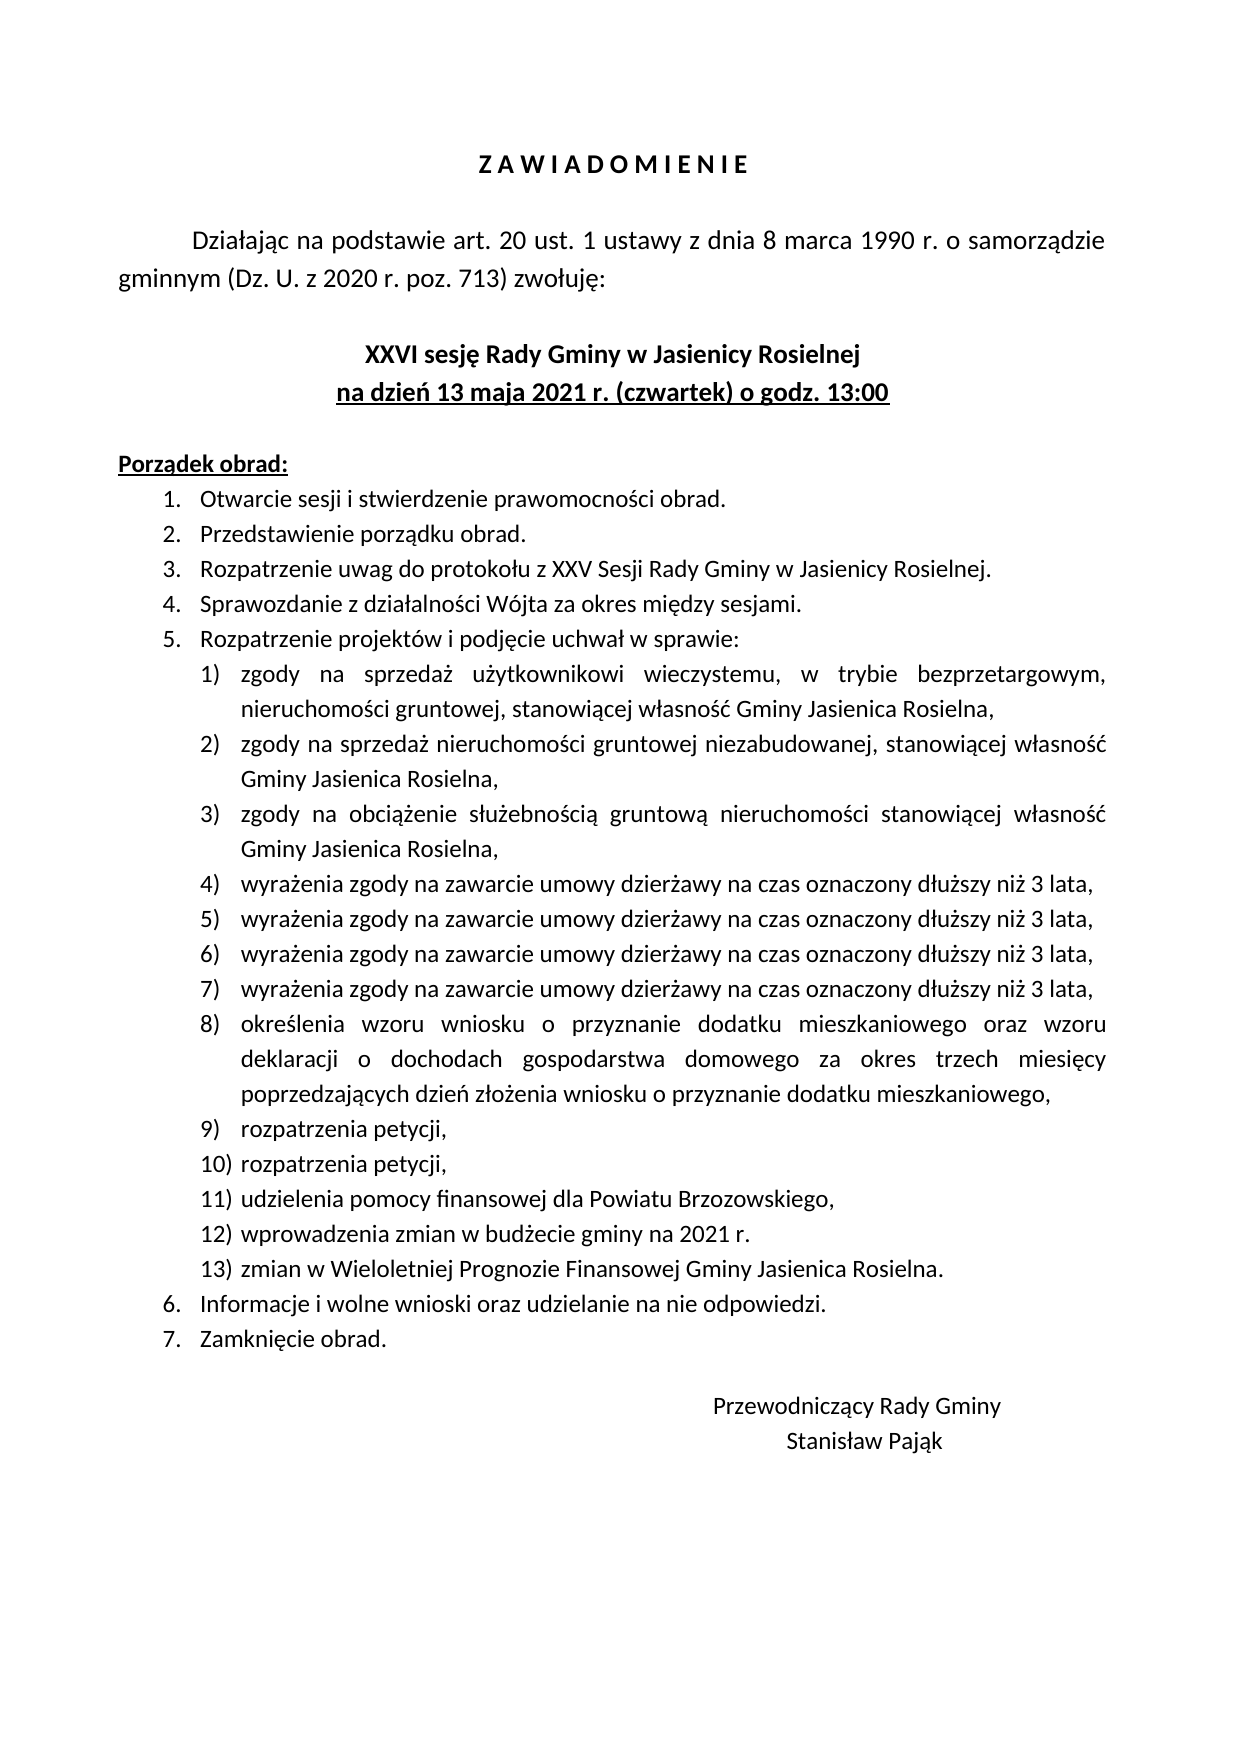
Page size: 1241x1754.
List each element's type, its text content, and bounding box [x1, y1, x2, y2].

list Przedstawienie porządku obrad. [162, 518, 1107, 548]
list zgody na sprzedaż użytkownikowi wieczystemu, w trybie bezprzetargowym, nieruchomości gruntowej, stanowiącej własność Gminy Jasienica Rosielna, [200, 658, 1107, 723]
list zgody na obciążenie służebnością gruntową nieruchomości stanowiącej własność Gminy Jasienica Rosielna, [200, 798, 1107, 863]
list udzielenia pomocy finansowej dla Powiatu Brzozowskiego, [200, 1183, 1107, 1213]
list wyrażenia zgody na zawarcie umowy dzierżawy na czas oznaczony dłuższy niż 3 lata, [200, 973, 1107, 1003]
list wyrażenia zgody na zawarcie umowy dzierżawy na czas oznaczony dłuższy niż 3 lata, [200, 903, 1107, 933]
list rozpatrzenia petycji, [200, 1113, 1107, 1143]
list określenia wzoru wniosku o przyznanie dodatku mieszkaniowego oraz wzoru deklaracji o dochodach gospodarstwa domowego za okres trzech miesięcy poprzedzających dzień złożenia wniosku o przyznanie dodatku mieszkaniowego, [200, 1008, 1107, 1108]
list Sprawozdanie z działalności Wójta za okres między sesjami. [162, 588, 1107, 618]
list zgody na sprzedaż nieruchomości gruntowej niezabudowanej, stanowiącej własność Gminy Jasienica Rosielna, [200, 728, 1107, 793]
list Rozpatrzenie projektów i podjęcie uchwał w sprawie: [162, 623, 1107, 653]
text XXVI sesję Rady Gminy w Jasienicy Rosielnej [118, 337, 1107, 370]
list zmian w Wieloletniej Prognozie Finansowej Gminy Jasienica Rosielna. [200, 1253, 1107, 1283]
text Działając na podstawie art. 20 ust. 1 ustawy z dnia 8 marca 1990 r. o samorządzie gminnym (Dz. U. z 2020 r. poz. 713) zwołuję: [118, 223, 1107, 294]
list rozpatrzenia petycji, [200, 1148, 1107, 1178]
list Informacje i wolne wnioski oraz udzielanie na nie odpowiedzi. [162, 1288, 1107, 1318]
text na dzień 13 maja 2021 r. (czwartek) o godz. 13:00 [118, 375, 1107, 408]
text Stanisław Pająk [339, 1425, 1107, 1456]
list wyrażenia zgody na zawarcie umowy dzierżawy na czas oznaczony dłuższy niż 3 lata, [200, 938, 1107, 968]
list wprowadzenia zmian w budżecie gminy na 2021 r. [200, 1218, 1107, 1248]
list Otwarcie sesji i stwierdzenie prawomocności obrad. [162, 483, 1107, 513]
list Zamknięcie obrad. [162, 1323, 1107, 1353]
list wyrażenia zgody na zawarcie umowy dzierżawy na czas oznaczony dłuższy niż 3 lata, [200, 868, 1107, 898]
text Z A W I A D O M I E N I E [118, 148, 1107, 181]
text Przewodniczący Rady Gminy [339, 1390, 1107, 1421]
text Porządek obrad: [118, 448, 1107, 478]
list Rozpatrzenie uwag do protokołu z XXV Sesji Rady Gminy w Jasienicy Rosielnej. [162, 553, 1107, 583]
